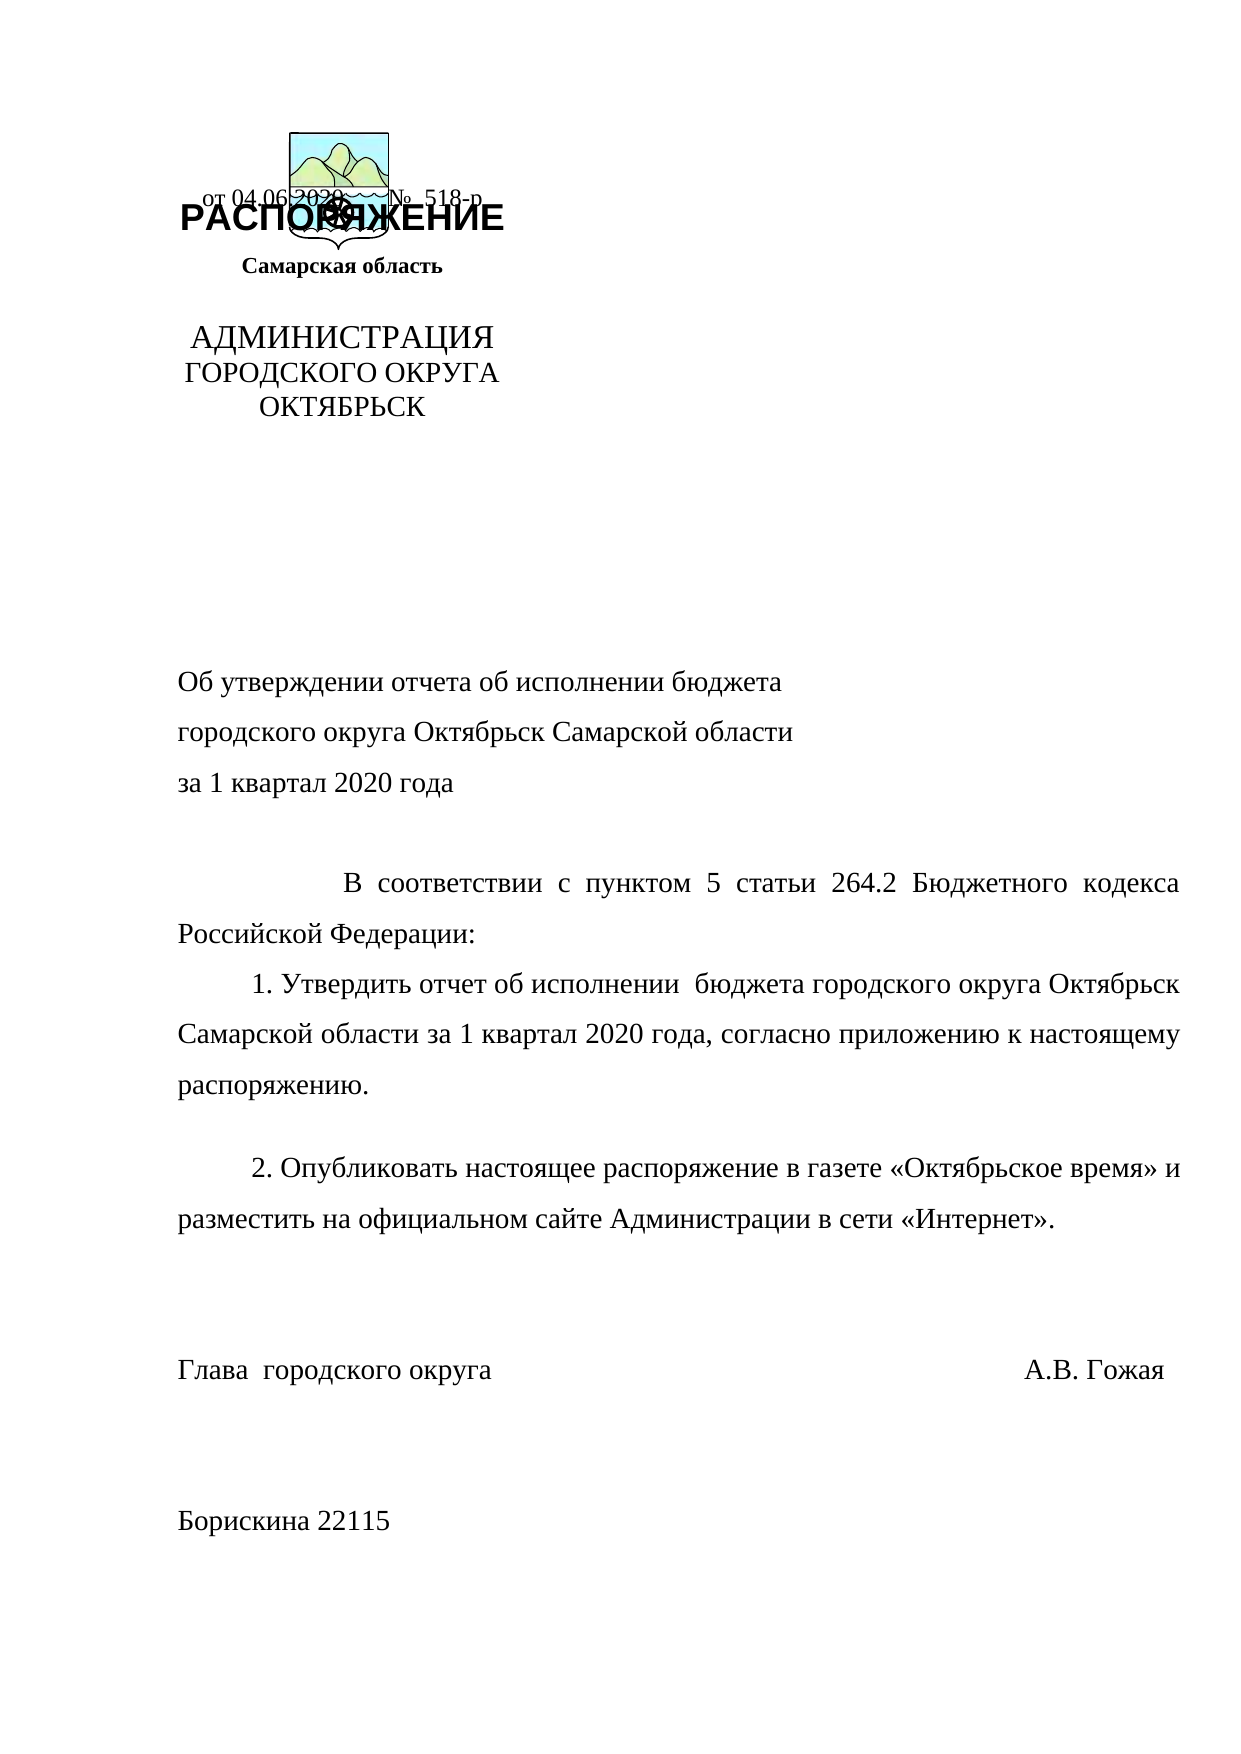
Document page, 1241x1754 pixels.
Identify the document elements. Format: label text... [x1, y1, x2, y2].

picture [325, 145, 349, 174]
picture [347, 159, 382, 183]
text Самарская область [103, 252, 582, 278]
text за 1 квартал 2020 года [177, 765, 1181, 798]
text В соответствии с пунктом 5 статьи 264.2 Бюджетного кодекса Российской Федерации: [177, 866, 1181, 949]
picture [345, 157, 356, 175]
picture [330, 238, 347, 245]
text городСКОГО ОКРУГа Октябрьск [103, 355, 582, 422]
picture [291, 134, 388, 174]
text городского округа Октябрьск Самарской области [177, 714, 1181, 748]
text Борискина 22115 [177, 1503, 1181, 1536]
text от 04.06.2020 № 518-р [103, 183, 582, 211]
picture [291, 159, 334, 183]
picture [340, 238, 389, 248]
text Глава городского округа А.В. Гожая [177, 1352, 1181, 1385]
text 1. Утвердить отчет об исполнении бюджета городского округа Октябрьск Самарской области за 1 квартал 2020 года, согласно приложению к настоящему распоряжению. [177, 966, 1181, 1100]
picture [331, 170, 349, 183]
picture [289, 238, 337, 248]
text Об утверждении отчета об исполнении бюджета [177, 664, 1181, 698]
text аДМИНИСТРАЦИя [103, 317, 582, 355]
text 2. Опубликовать настоящее распоряжение в газете «Октябрьское время» и разместить на официальном сайте Администрации в сети «Интернет». [177, 1151, 1181, 1234]
text распоряжение [103, 211, 582, 238]
picture [380, 173, 388, 183]
